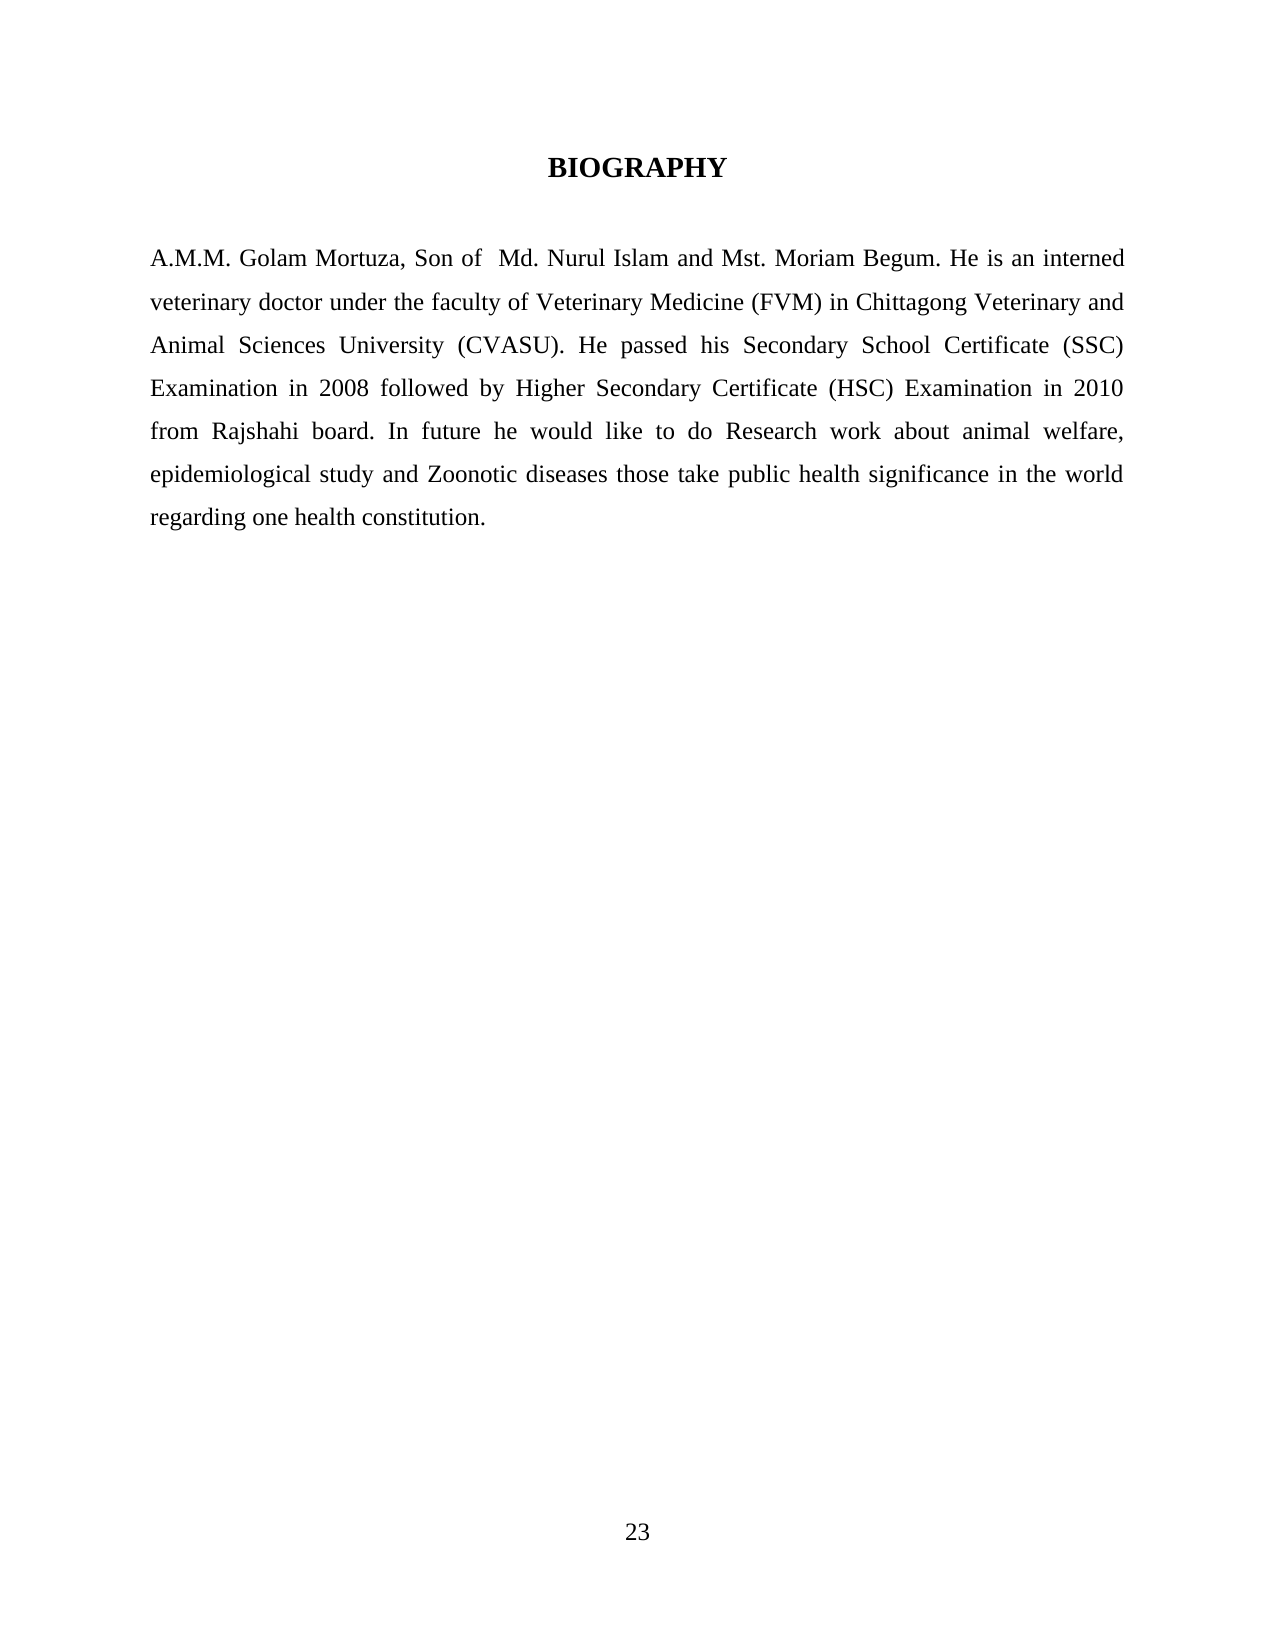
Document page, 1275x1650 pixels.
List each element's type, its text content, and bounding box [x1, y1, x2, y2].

text A.M.M. Golam Mortuza, Son of Md. Nurul Islam and Mst. Moriam Begum. He is an interned veterinary doctor under the faculty of Veterinary Medicine (FVM) in Chittagong Veterinary and Animal Sciences University (CVASU). He passed his Secondary School Certificate (SSC) Examination in 2008 followed by Higher Secondary Certificate (HSC) Examination in 2010 from Rajshahi board. In future he would like to do Research work about animal welfare, epidemiological study and Zoonotic diseases those take public health significance in the world regarding one health constitution. [150, 243, 1125, 531]
text BIOGRAPHY [150, 150, 1125, 183]
